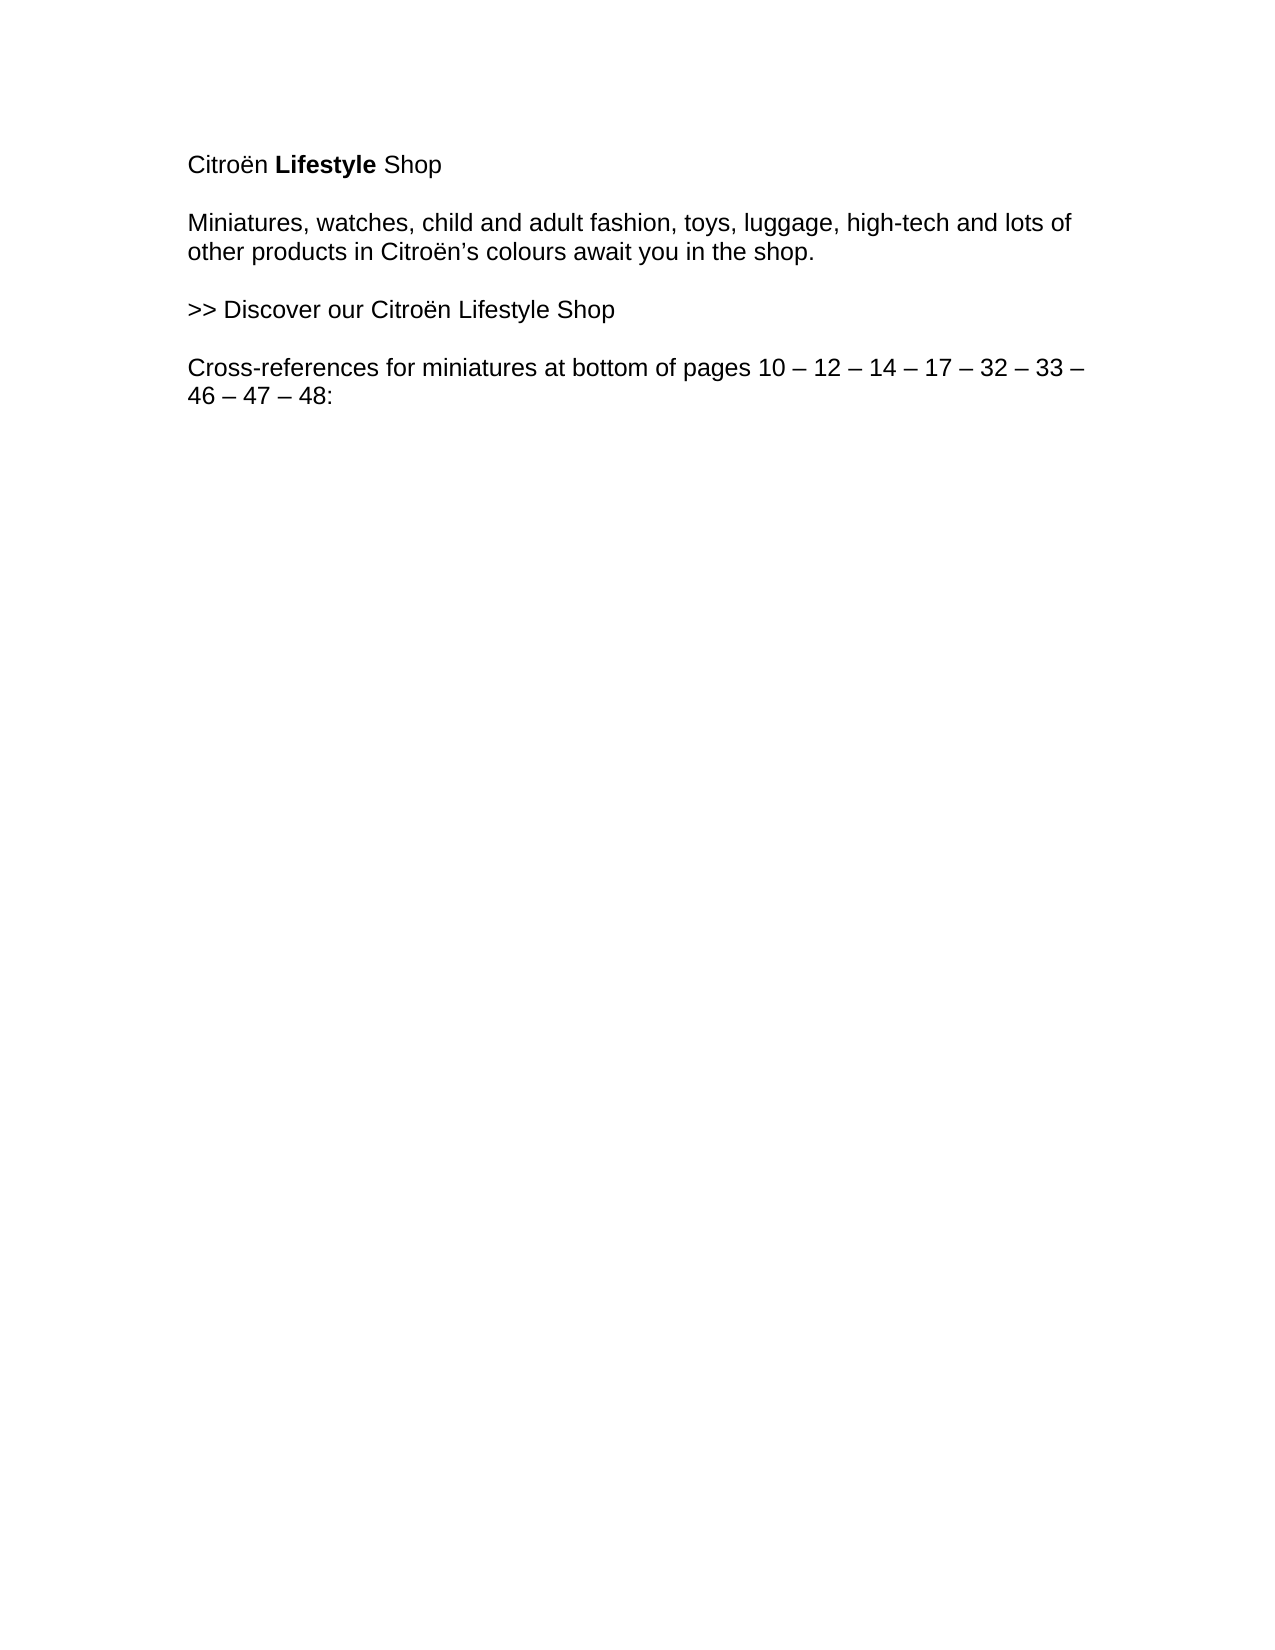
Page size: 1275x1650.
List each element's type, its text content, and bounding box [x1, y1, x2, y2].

text Miniatures, watches, child and adult fashion, toys, luggage, high-tech and lots of other products in Citroën’s colours await you in the shop. [187, 208, 1087, 265]
text >> Discover our Citroën Lifestyle Shop [187, 294, 1087, 323]
text Citroën Lifestyle Shop [187, 150, 1087, 179]
text Cross-references for miniatures at bottom of pages 10 – 12 – 14 – 17 – 32 – 33 – 46 – 47 – 48: [187, 352, 1087, 410]
